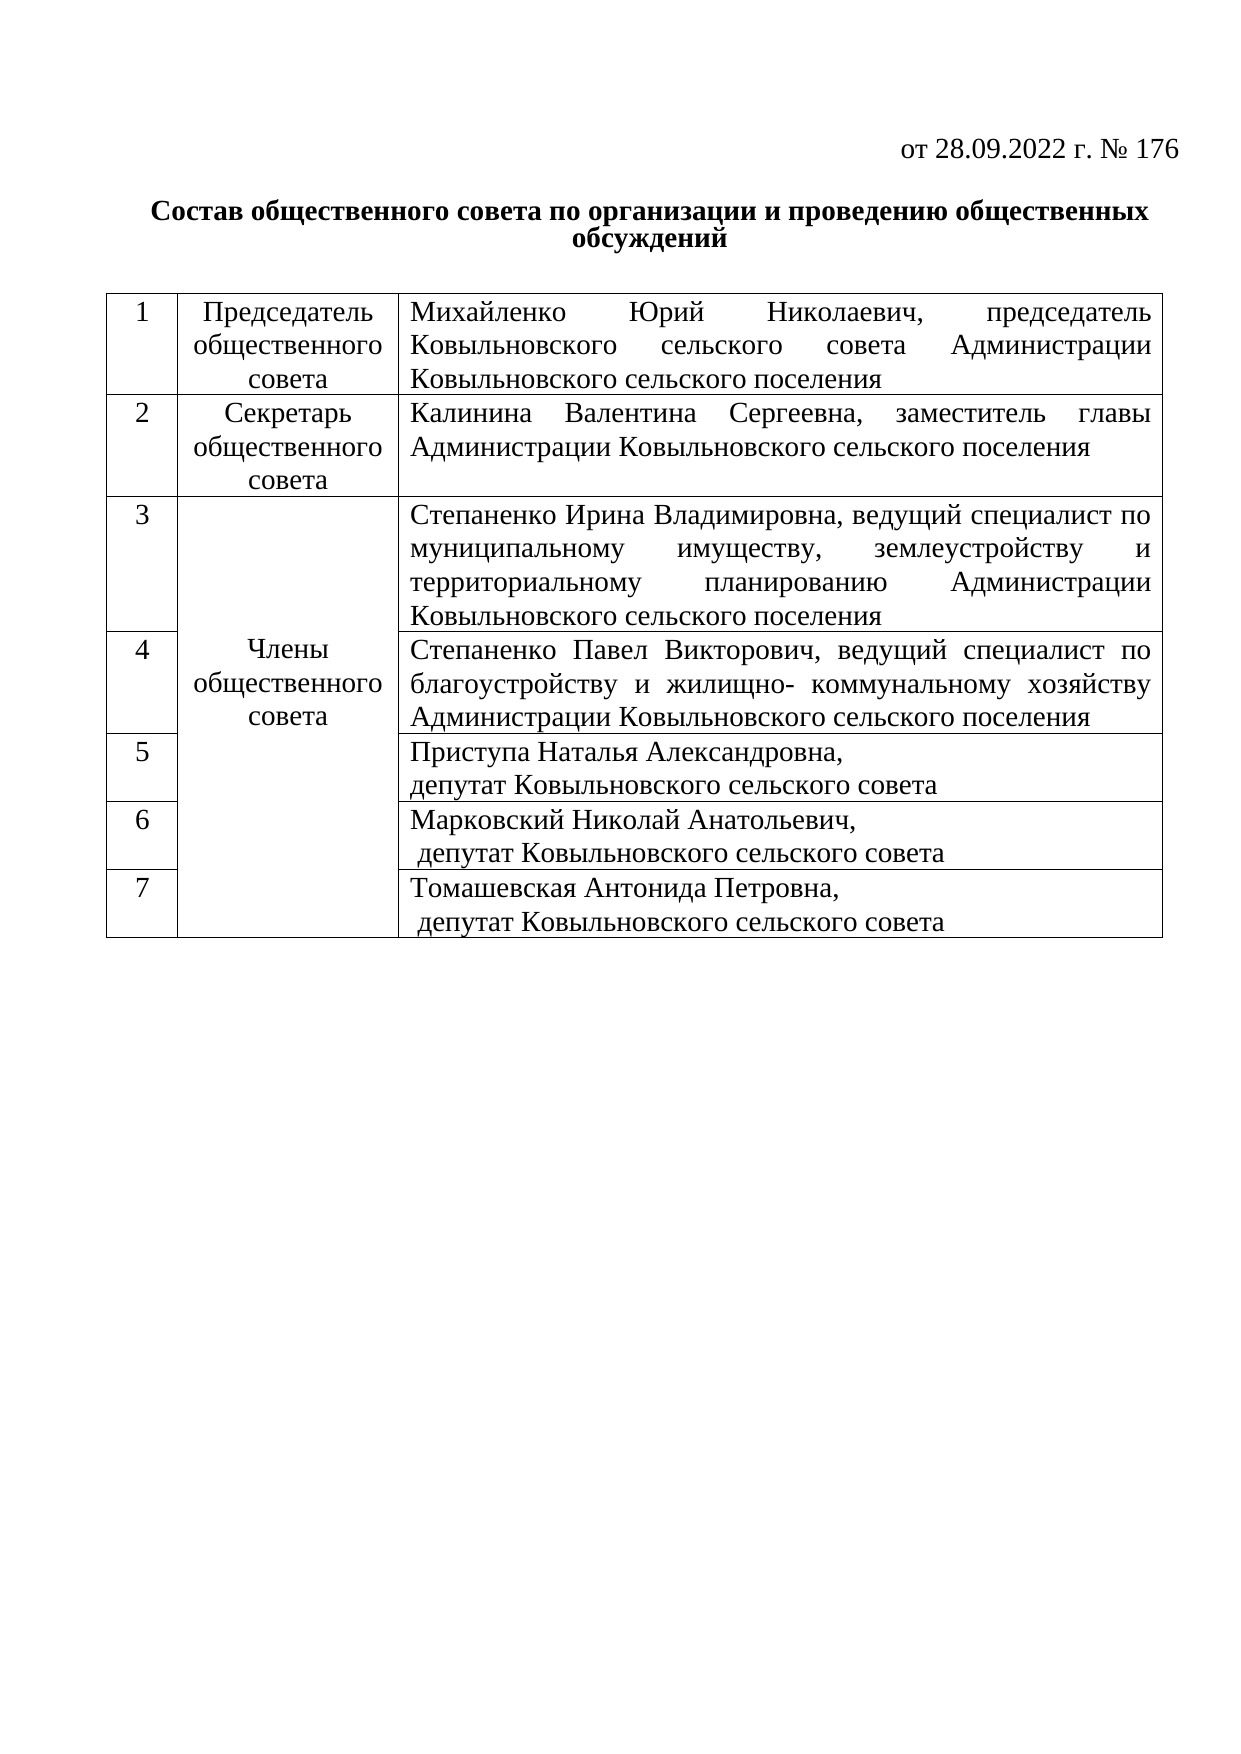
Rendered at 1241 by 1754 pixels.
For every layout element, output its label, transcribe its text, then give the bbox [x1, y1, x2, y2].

table_cell Члены общественного совета [178, 497, 398, 937]
table_cell Степаненко Павел Викторович, ведущий специалист по благоустройству и жилищно- коммунальному хозяйству Администрации Ковыльновского сельского поселения [399, 632, 1162, 733]
table_cell Секретарь общественного совета [178, 395, 398, 496]
table_cell 4 [107, 632, 177, 733]
table_cell 6 [107, 802, 177, 869]
text Состав общественного совета по организации и проведению общественных обсуждений [118, 198, 1181, 253]
table_cell Марковский Николай Анатольевич, депутат Ковыльновского сельского совета [399, 802, 1162, 869]
table_cell 5 [107, 734, 177, 801]
table_cell Томашевская Антонида Петровна, депутат Ковыльновского сельского совета [399, 870, 1162, 937]
table_cell 3 [107, 497, 177, 631]
table_header Председатель общественного совета [178, 294, 398, 394]
table_header Михайленко Юрий Николаевич, председатель Ковыльновского сельского совета Администрации Ковыльновского сельского поселения [399, 294, 1162, 394]
text от 28.09.2022 г. № 176 [118, 131, 1179, 165]
table_cell Калинина Валентина Сергеевна, заместитель главы Администрации Ковыльновского сельского поселения [399, 395, 1162, 496]
table_header 1 [107, 294, 177, 394]
table_cell 2 [107, 395, 177, 496]
table_cell Степаненко Ирина Владимировна, ведущий специалист по муниципальному имуществу, землеустройству и территориальному планированию Администрации Ковыльновского сельского поселения [399, 497, 1162, 631]
table_cell Приступа Наталья Александровна, депутат Ковыльновского сельского совета [399, 734, 1162, 801]
table_cell 7 [107, 870, 177, 937]
